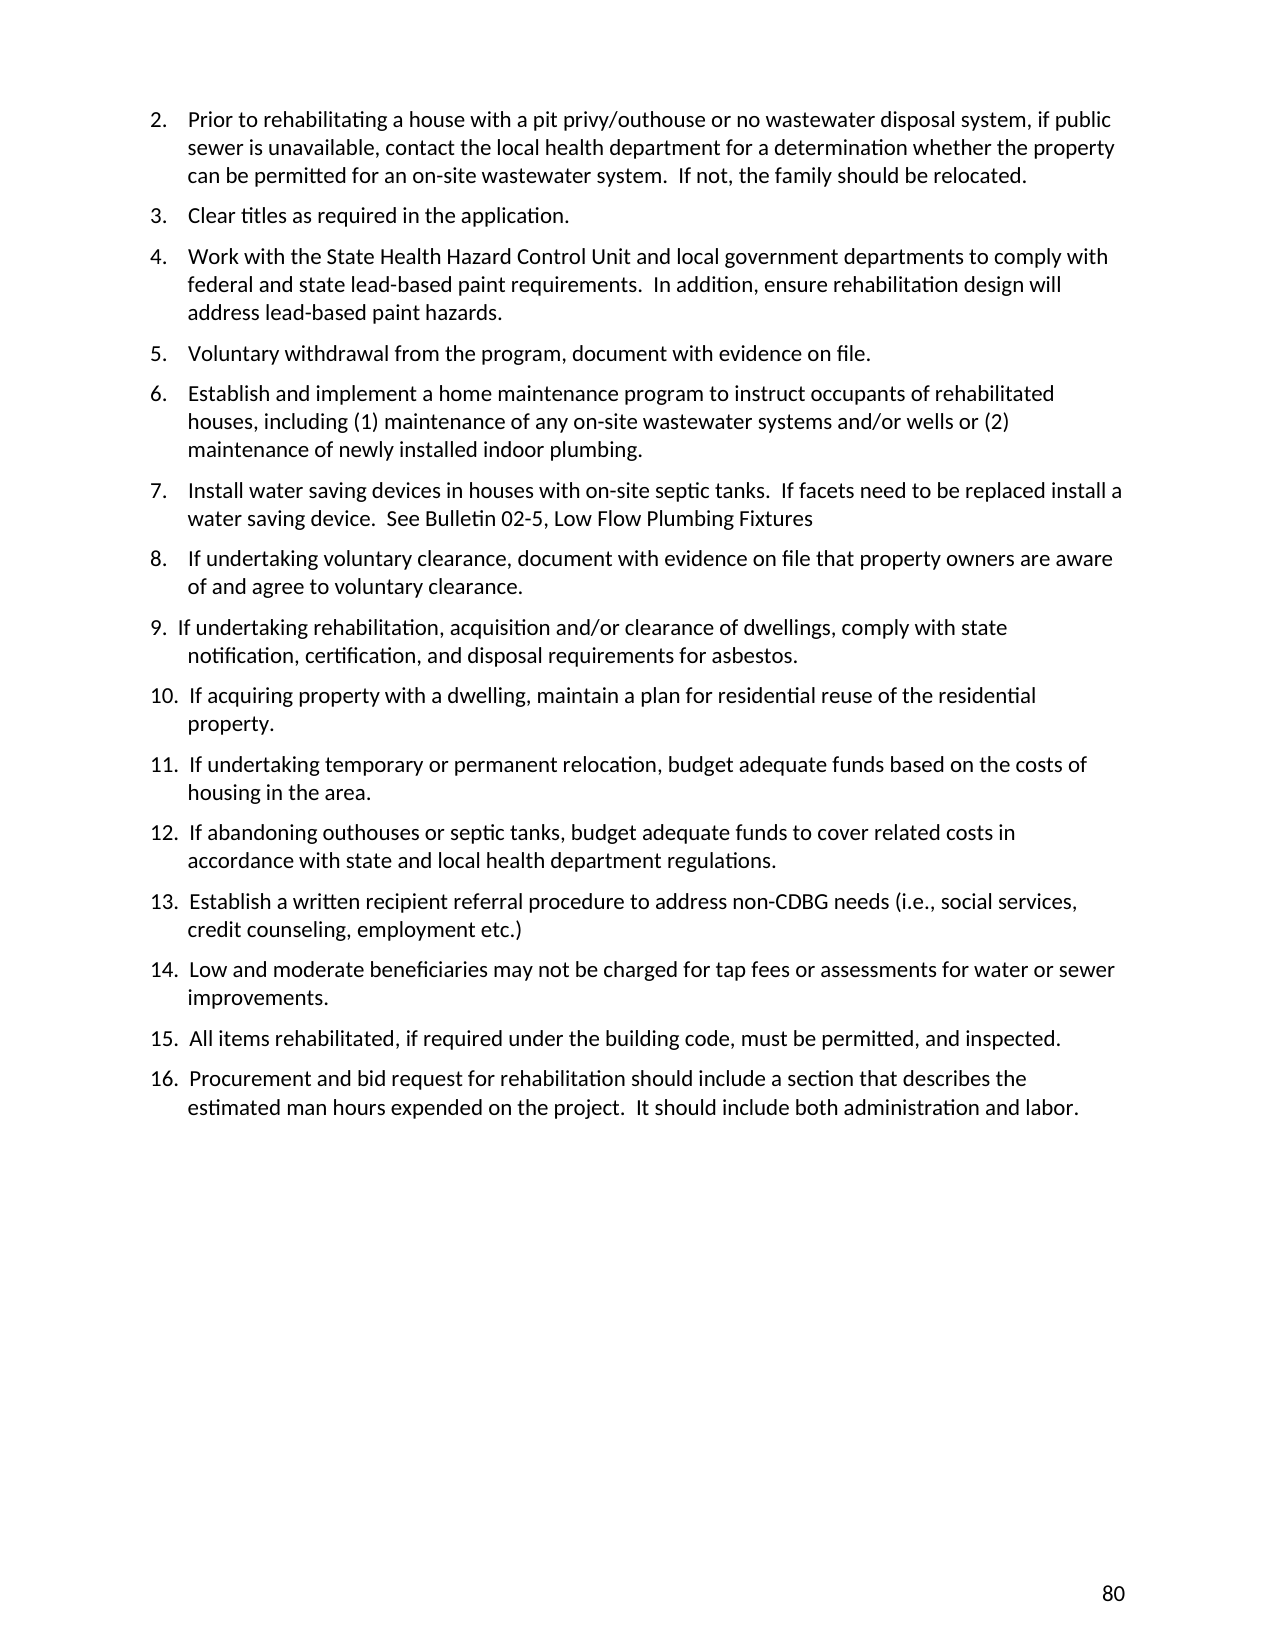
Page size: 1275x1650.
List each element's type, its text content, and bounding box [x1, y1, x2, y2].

text 13. Establish a written recipient referral procedure to address non-CDBG needs (i.e., social services, credit counseling, employment etc.) [150, 887, 1125, 943]
text 12. If abandoning outhouses or septic tanks, budget adequate funds to cover related costs in accordance with state and local health department regulations. [150, 818, 1125, 874]
text 16. Procurement and bid request for rehabilitation should include a section that describes the estimated man hours expended on the project. It should include both administration and labor. [150, 1064, 1125, 1121]
text 5. Voluntary withdrawal from the program, document with evidence on file. [150, 339, 1125, 367]
text 2. Prior to rehabilitating a house with a pit privy/outhouse or no wastewater disposal system, if public sewer is unavailable, contact the local health department for a determination whether the property can be permitted for an on-site wastewater system. If not, the family should be relocated. [150, 105, 1125, 189]
text 8. If undertaking voluntary clearance, document with evidence on file that property owners are aware of and agree to voluntary clearance. [150, 544, 1125, 600]
text 9. If undertaking rehabilitation, acquisition and/or clearance of dwellings, comply with state notification, certification, and disposal requirements for asbestos. [150, 613, 1125, 669]
text 10. If acquiring property with a dwelling, maintain a plan for residential reuse of the residential property. [150, 681, 1125, 737]
text 15. All items rehabilitated, if required under the building code, must be permitted, and inspected. [150, 1024, 1125, 1052]
text 14. Low and moderate beneficiaries may not be charged for tap fees or assessments for water or sewer improvements. [150, 956, 1125, 1012]
text 6. Establish and implement a home maintenance program to instruct occupants of rehabilitated houses, including (1) maintenance of any on-site wastewater systems and/or wells or (2) maintenance of newly installed indoor plumbing. [150, 379, 1125, 463]
text 11. If undertaking temporary or permanent relocation, budget adequate funds based on the costs of housing in the area. [150, 750, 1125, 806]
text 7. Install water saving devices in houses with on-site septic tanks. If facets need to be replaced install a water saving device. See Bulletin 02-5, Low Flow Plumbing Fixtures [150, 476, 1125, 532]
text 3. Clear titles as required in the application. [150, 202, 1125, 229]
text 4. Work with the State Health Hazard Control Unit and local government departments to comply with federal and state lead-based paint requirements. In addition, ensure rehabilitation design will address lead-based paint hazards. [150, 242, 1125, 326]
